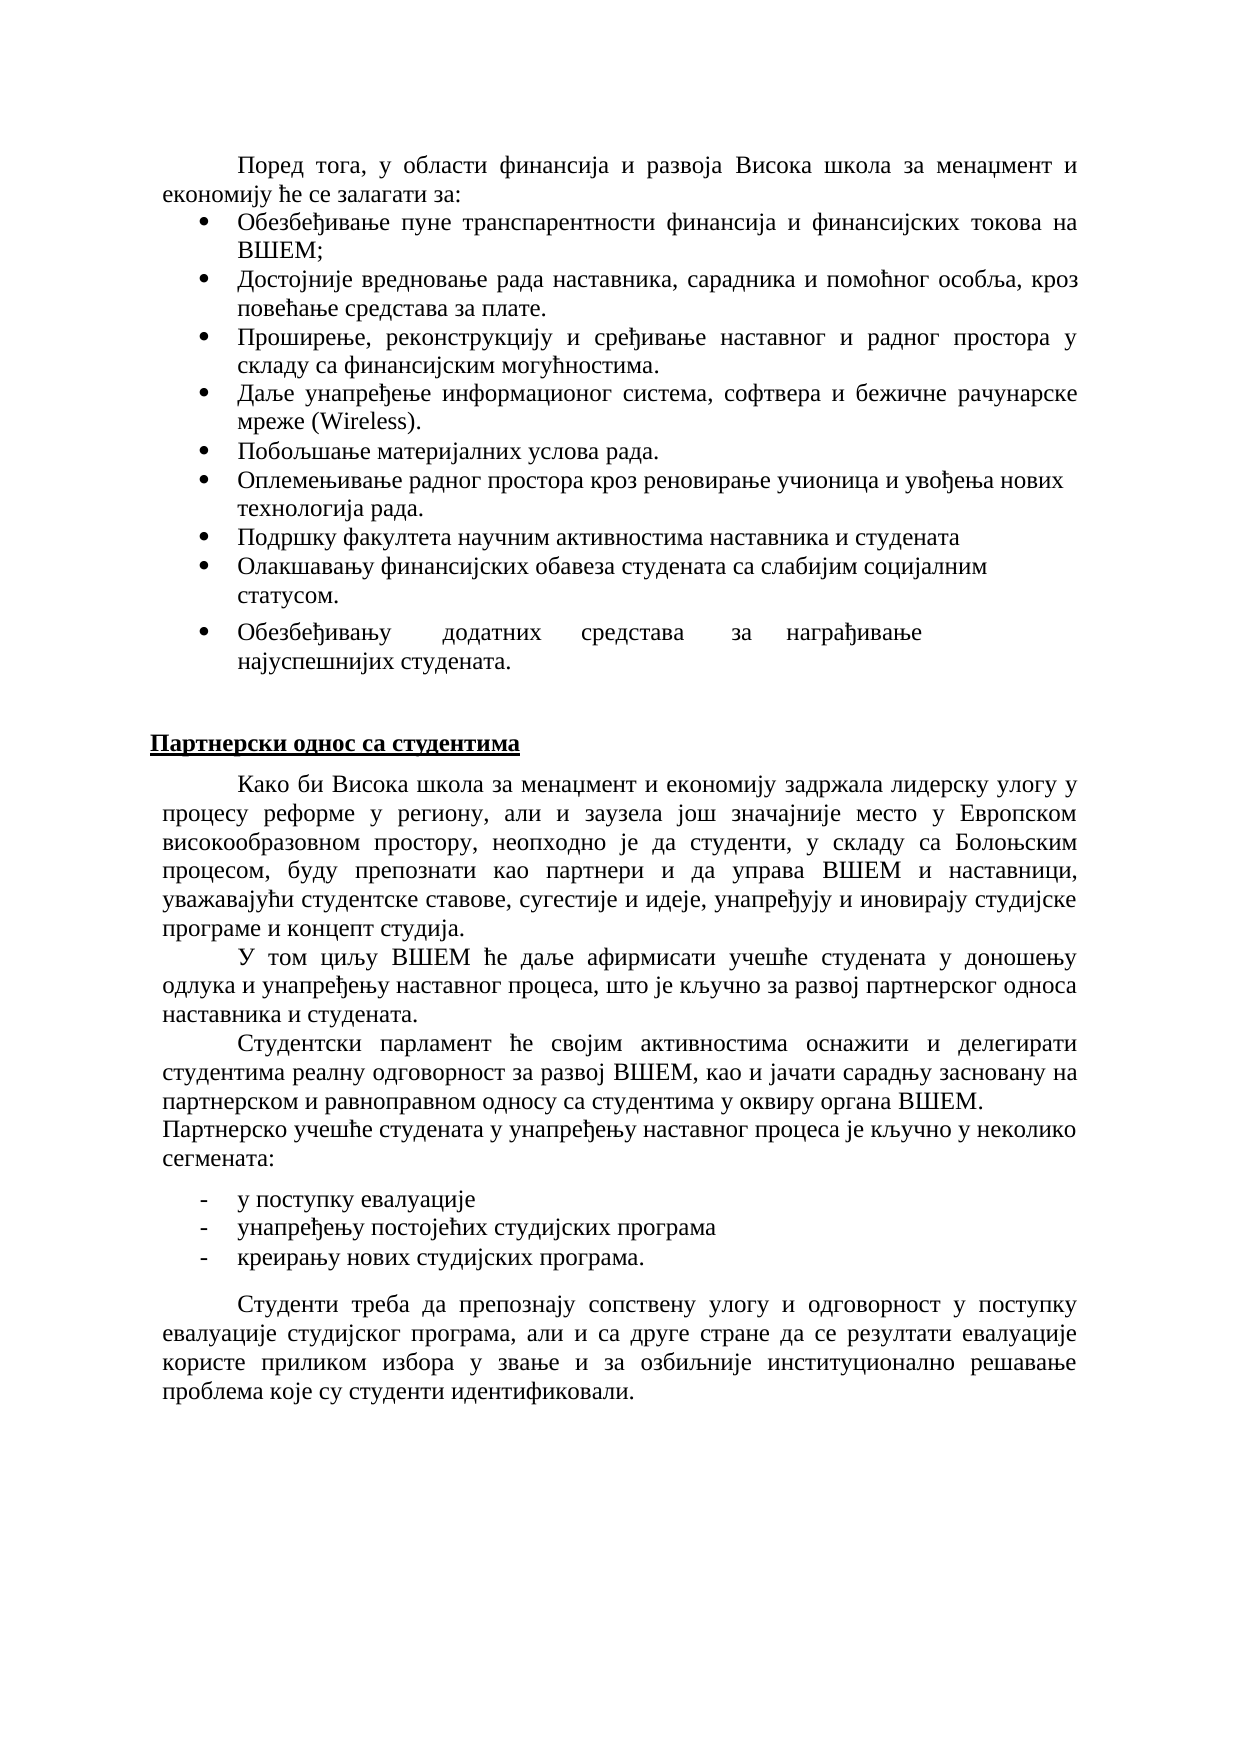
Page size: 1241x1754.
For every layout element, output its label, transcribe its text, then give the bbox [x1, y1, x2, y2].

list Побољшање материјалних услова рада. [199, 435, 1090, 466]
list у поступку евалуације [199, 1184, 1090, 1213]
text У том циљу ВШЕМ ће даље афирмисати учешће студената у доношењу одлука и унапређењу наставног процеса, што је кључно за развој партнерског односа наставника и студената. [162, 942, 1078, 1028]
list Обезбеђивању додатних средстава за награђивање најуспешнијих студената. [199, 618, 1078, 674]
subtitle Партнерски однос са студентима [150, 728, 1090, 757]
list креирању нових студијских програма. [199, 1242, 1090, 1270]
list унапређењу постојећих студијских програма [199, 1213, 1090, 1241]
list Даље унапређење информационог система, софтвера и бежичне рачунарске мреже (Wireless). [199, 379, 1078, 435]
list Обезбеђивање пуне транспарентности финансија и финансијских токова на ВШЕМ; [199, 208, 1078, 264]
list Проширење, реконструкцију и сређивање наставног и радног простора у складу са финансијским могућностима. [199, 322, 1078, 379]
text Партнерско учешће студената у унапређењу наставног процеса је кључно у неколико сегмената: [162, 1114, 1077, 1172]
list Подршку факултета научним активностима наставника и студената [199, 523, 1079, 551]
list Оплемењивање радног простора кроз реновирање учионица и увођења нових технологија рада. [199, 466, 1079, 522]
list Достојније вредновање рада наставника, сарадника и помоћног особља, кроз повећање средстава за плате. [199, 265, 1079, 322]
list Олакшавању финансијских обавеза студената са слабијим социјалним статусом. [199, 552, 1078, 608]
text Студенти треба да препознају сопствену улогу и одговорност у поступку евалуације студијског програма, али и са друге стране да се резултати евалуације користе приликом избора у звање и за озбиљније институционално решавање проблема које су студенти идентификовали. [162, 1289, 1078, 1404]
text Студентски парламент ће својим активностима оснажити и делегирати студентима реалну одговорност за развој ВШЕМ, као и јачати сарадњу засновану на партнерском и равноправном односу са студентима у оквиру органа ВШЕМ. [162, 1028, 1078, 1114]
text Како би Висока школа за менаџмент и економију задржала лидерску улогу у процесу реформе у региону, али и заузела још значајније место у Европском високообразовном простору, неопходно је да студенти, у складу са Болоњским процесом, буду препознати као партнери и да управа ВШЕМ и наставници, уважавајући студентске ставове, сугестије и идеје, унапређују и иновирају студијске програме и концепт студија. [162, 769, 1078, 942]
text Поред тога, у области финансија и развоја Висока школа за менаџмент и економију ће се залагати за: [162, 150, 1078, 207]
